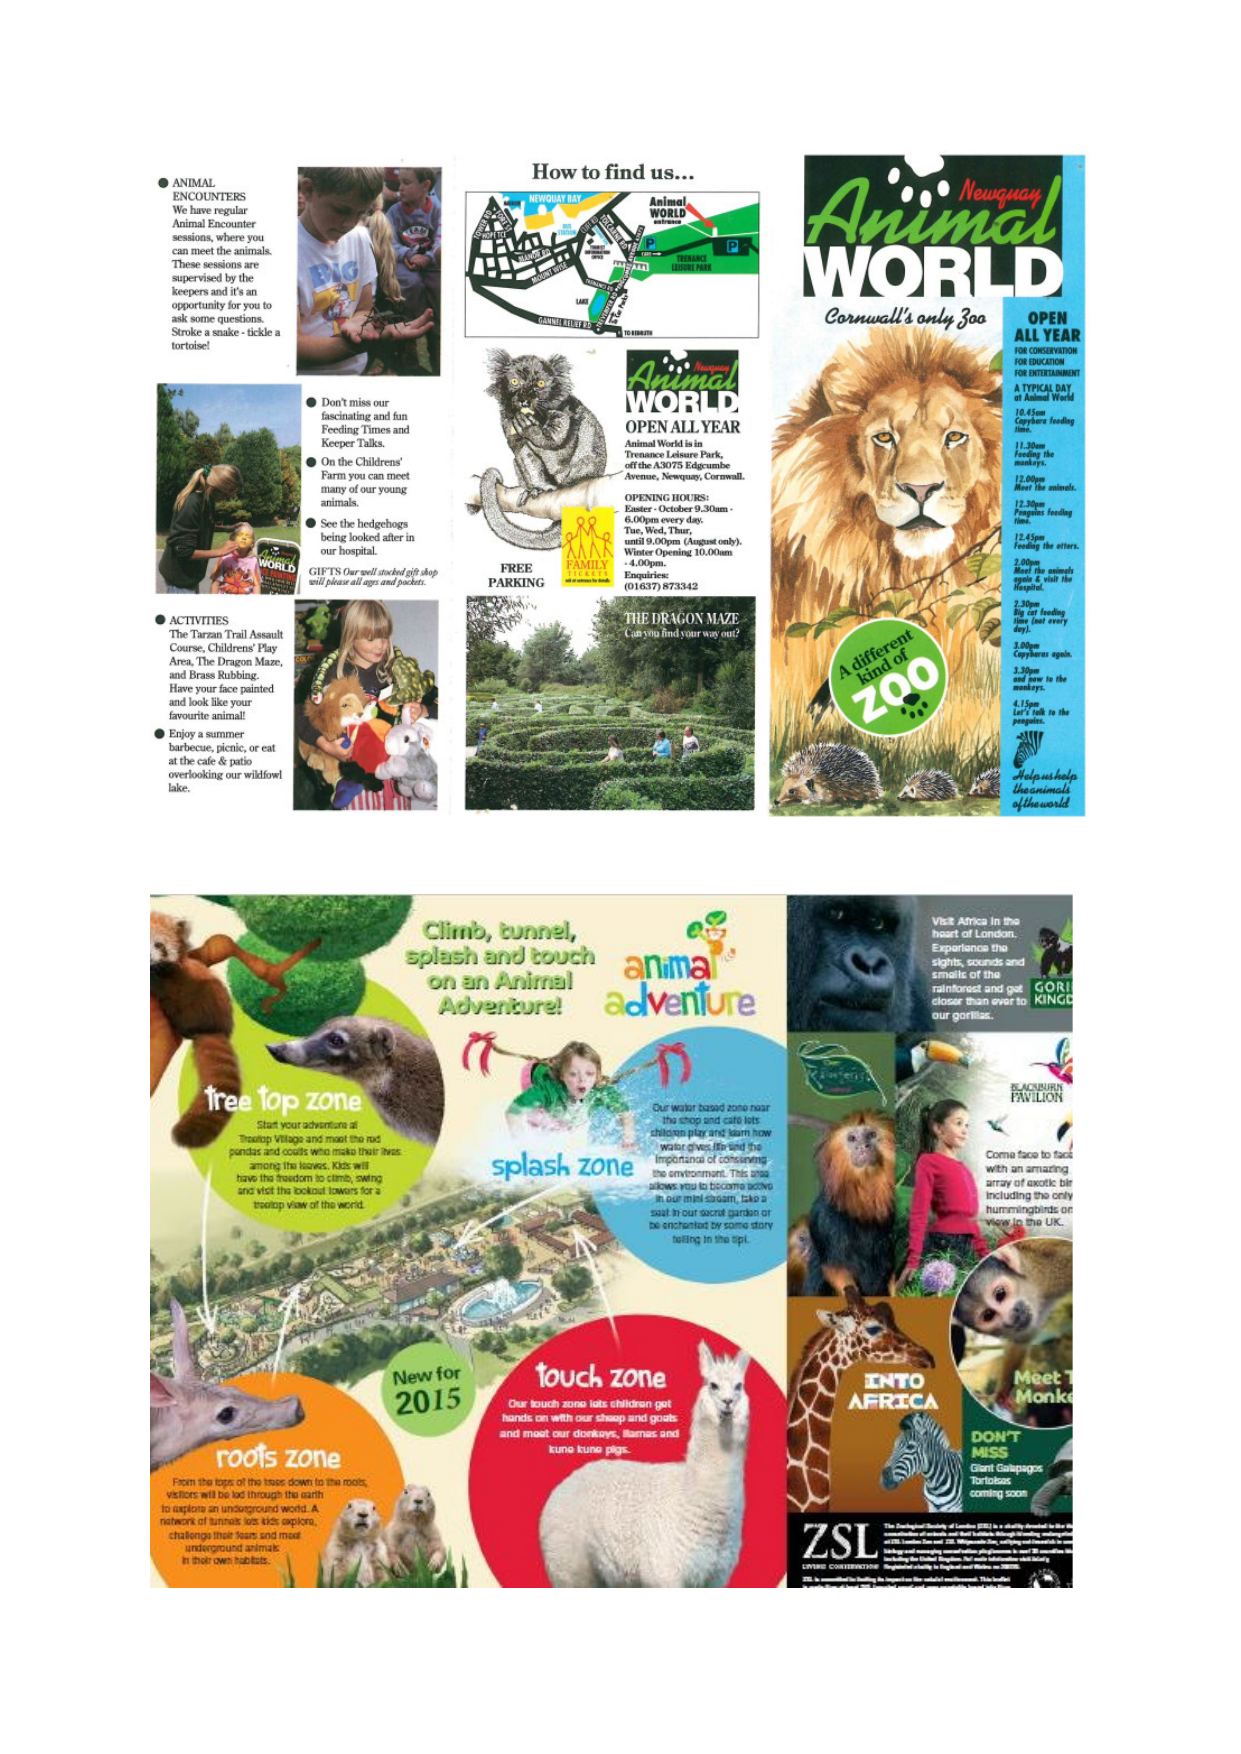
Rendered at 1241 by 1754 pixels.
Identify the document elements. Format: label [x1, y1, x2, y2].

picture [150, 894, 1073, 1588]
picture [150, 150, 1091, 817]
